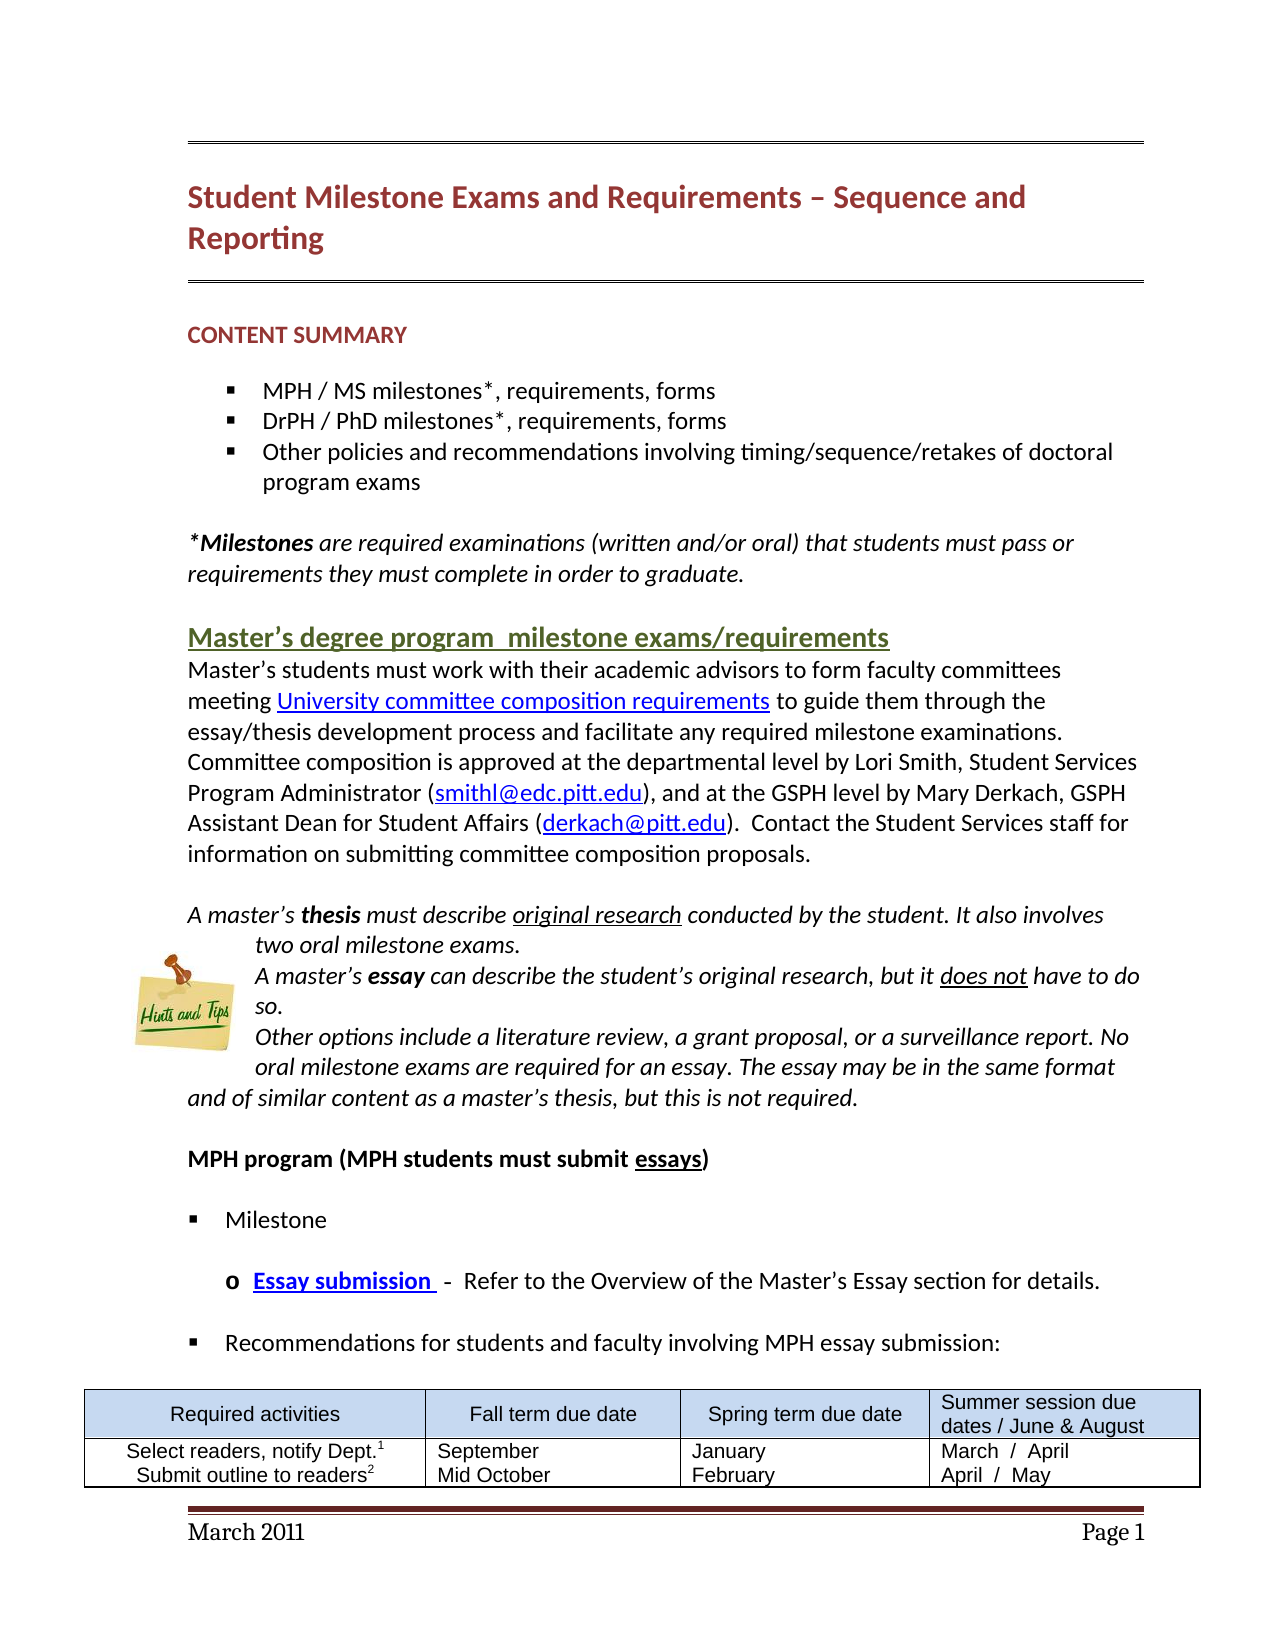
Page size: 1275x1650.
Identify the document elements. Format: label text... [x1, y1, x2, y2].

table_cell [930, 1439, 1199, 1486]
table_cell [426, 1439, 680, 1486]
list Essay submission - Refer to the Overview of the Master’s Essay section for details. [225, 1265, 1144, 1297]
table_header Fall term due date [426, 1390, 680, 1437]
list DrPH / PhD milestones*, requirements, forms [225, 405, 1144, 436]
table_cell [85, 1439, 425, 1486]
list Master’s degree program milestone exams/requirements [187, 619, 1144, 655]
list Master’s students must work with their academic advisors to form faculty committees meeting University committee composition requirements to guide them through the essay/thesis development process and facilitate any required milestone examinations. Committee composition is approved at the departmental level by Lori Smith, Student Services Program Administrator (smithl@edc.pitt.edu), and at the GSPH level by Mary Derkach, GSPH Assistant Dean for Student Affairs (derkach@pitt.edu). Contact the Student Services staff for information on submitting committee composition proposals. [187, 655, 1144, 868]
text Other options include a literature review, a grant proposal, or a surveillance report. No oral milestone exams are required for an essay. The essay may be in the same format and of similar content as a master’s thesis, but this is not required. [187, 1021, 1144, 1112]
text Student Milestone Exams and Requirements – Sequence and Reporting [187, 176, 1144, 258]
text CONTENT SUMMARY [187, 319, 1144, 349]
list Milestone [187, 1204, 1144, 1234]
table_header Spring term due date [681, 1390, 929, 1437]
list Recommendations for students and faculty involving MPH essay submission: [187, 1327, 1144, 1358]
picture [131, 951, 187, 1054]
table_header Summer session due dates / June & August [930, 1390, 1199, 1437]
text A master’s essay can describe the student’s original research, but it does not have to do so. [187, 960, 1144, 1021]
list MPH / MS milestones*, requirements, forms [225, 375, 1144, 405]
text MPH program (MPH students must submit essays) [187, 1143, 1144, 1173]
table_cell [681, 1439, 929, 1486]
table_header Required activities [85, 1390, 425, 1437]
text *Milestones are required examinations (written and/or oral) that students must pass or requirements they must complete in order to graduate. [187, 527, 1144, 588]
text A master’s thesis must describe original research conducted by the student. It also involves two oral milestone exams. [187, 899, 1144, 960]
list Other policies and recommendations involving timing/sequence/retakes of doctoral program exams [225, 436, 1144, 497]
